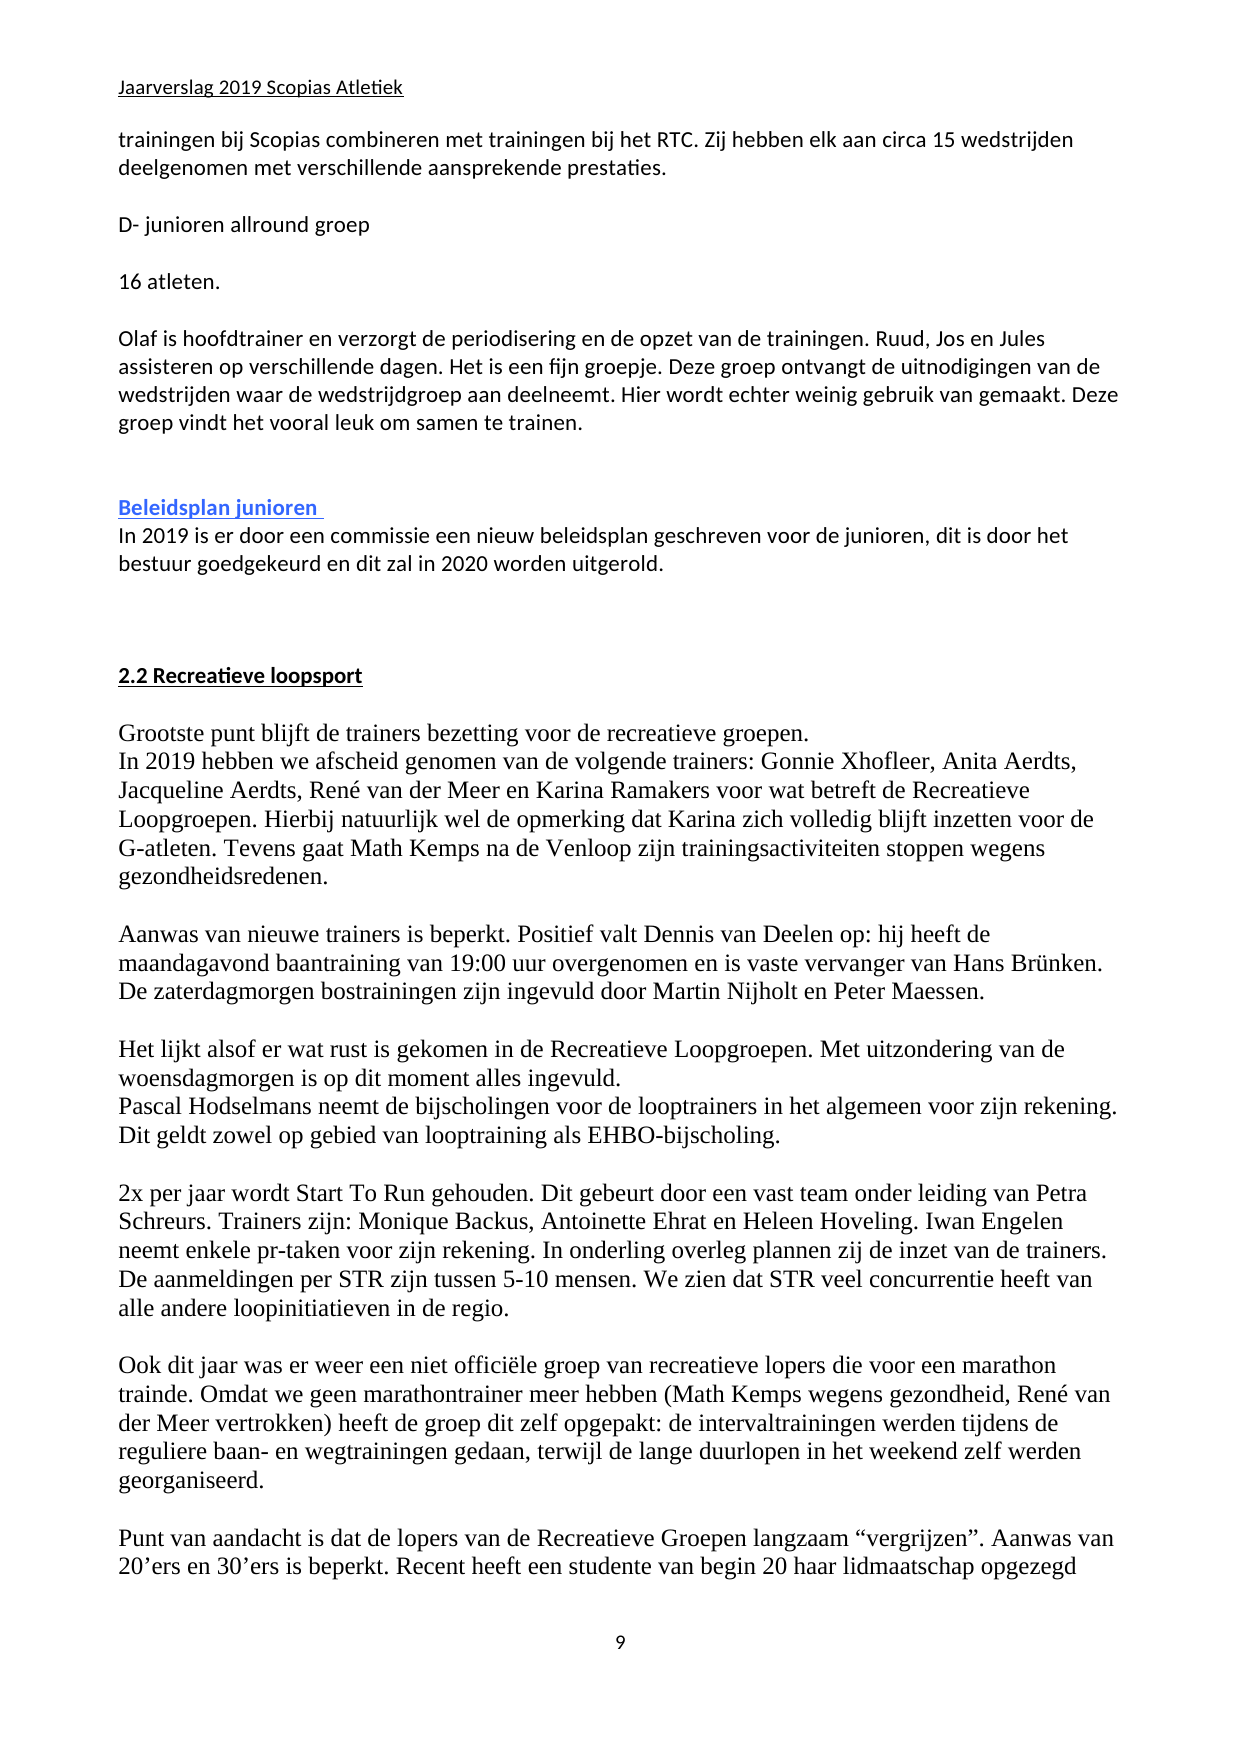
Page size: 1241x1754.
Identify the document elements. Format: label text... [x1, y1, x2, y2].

text Beleidsplan junioren [118, 493, 1122, 522]
text Grootste punt blijft de trainers bezetting voor de recreatieve groepen. [118, 718, 1122, 746]
text Olaf is hoofdtrainer en verzorgt de periodisering en de opzet van de trainingen. Ruud, Jos en Jules assisteren op verschillende dagen. Het is een fijn groepje. Deze groep ontvangt de uitnodigingen van de wedstrijden waar de wedstrijdgroep aan deelneemt. Hier wordt echter weinig gebruik van gemaakt. Deze groep vindt het vooral leuk om samen te trainen. [118, 324, 1122, 436]
text In 2019 hebben we afscheid genomen van de volgende trainers: Gonnie Xhofleer, Anita Aerdts, Jacqueline Aerdts, René van der Meer en Karina Ramakers voor wat betreft de Recreatieve Loopgroepen. Hierbij natuurlijk wel de opmerking dat Karina zich volledig blijft inzetten voor de G-atleten. Tevens gaat Math Kemps na de Venloop zijn trainingsactiviteiten stoppen wegens gezondheidsredenen. [118, 746, 1122, 890]
text 16 atleten. [118, 267, 1122, 295]
text 2.2 Recreatieve loopsport [118, 662, 1122, 690]
text D- junioren allround groep [118, 210, 1122, 238]
text Het lijkt alsof er wat rust is gekomen in de Recreatieve Loopgroepen. Met uitzondering van de woensdagmorgen is op dit moment alles ingevuld. [118, 1034, 1122, 1091]
text In 2019 is er door een commissie een nieuw beleidsplan geschreven voor de junioren, dit is door het bestuur goedgekeurd en dit zal in 2020 worden uitgerold. [118, 522, 1122, 578]
text Ook dit jaar was er weer een niet officiële groep van recreatieve lopers die voor een marathon trainde. Omdat we geen marathontrainer meer hebben (Math Kemps wegens gezondheid, René van der Meer vertrokken) heeft de groep dit zelf opgepakt: de intervaltrainingen werden tijdens de reguliere baan- en wegtrainingen gedaan, terwijl de lange duurlopen in het weekend zelf werden georganiseerd. [118, 1350, 1122, 1494]
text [118, 125, 1122, 181]
text Pascal Hodselmans neemt de bijscholingen voor de looptrainers in het algemeen voor zijn rekening. Dit geldt zowel op gebied van looptraining als EHBO-bijscholing. [118, 1091, 1122, 1149]
text Aanwas van nieuwe trainers is beperkt. Positief valt Dennis van Deelen op: hij heeft de maandagavond baantraining van 19:00 uur overgenomen en is vaste vervanger van Hans Brünken. De zaterdagmorgen bostrainingen zijn ingevuld door Martin Nijholt en Peter Maessen. [118, 919, 1122, 1005]
text 2x per jaar wordt Start To Run gehouden. Dit gebeurt door een vast team onder leiding van Petra Schreurs. Trainers zijn: Monique Backus, Antoinette Ehrat en Heleen Hoveling. Iwan Engelen neemt enkele pr-taken voor zijn rekening. In onderling overleg plannen zij de inzet van de trainers. De aanmeldingen per STR zijn tussen 5-10 mensen. We zien dat STR veel concurrentie heeft van alle andere loopinitiatieven in de regio. [118, 1178, 1122, 1321]
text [118, 1523, 1122, 1580]
